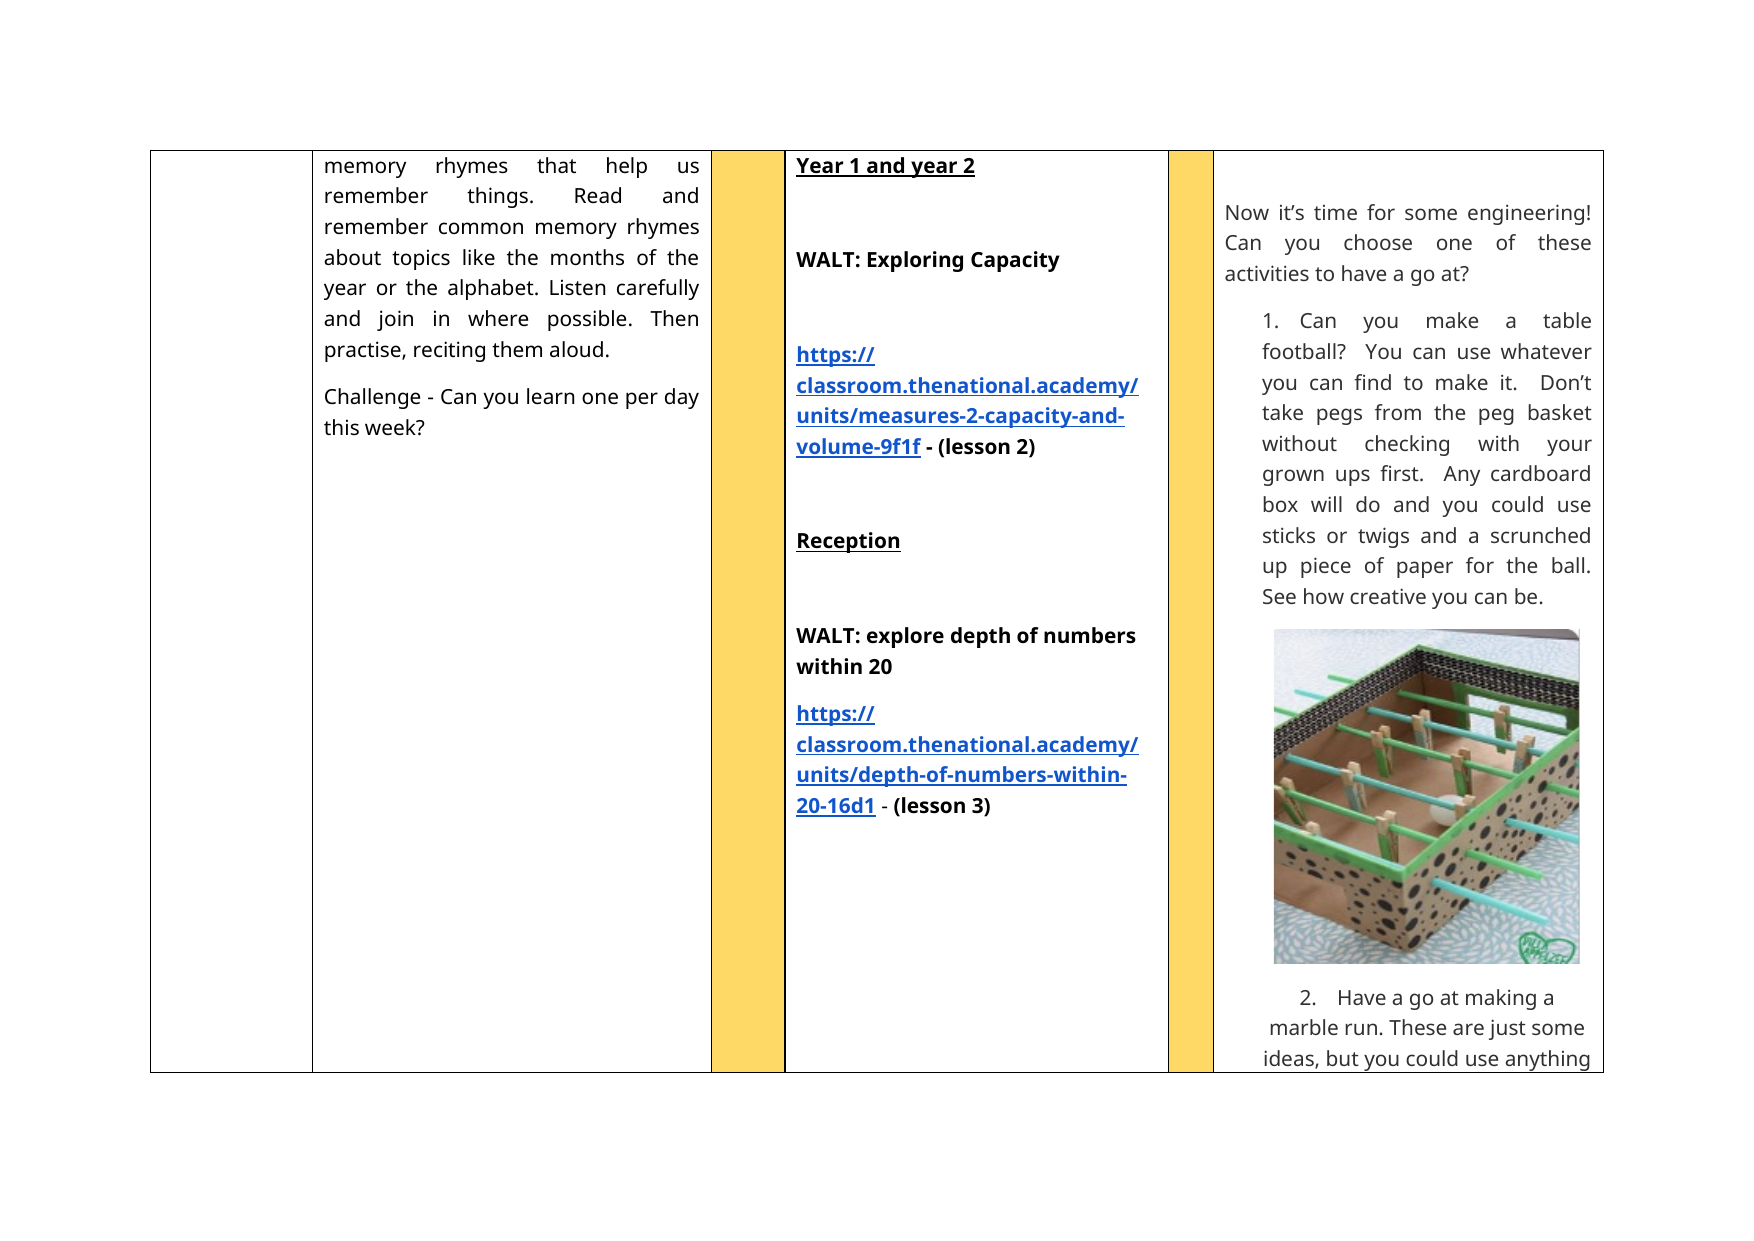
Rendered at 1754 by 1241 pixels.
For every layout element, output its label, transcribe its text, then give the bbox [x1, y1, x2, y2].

table_cell [712, 151, 784, 1072]
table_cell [313, 151, 711, 1072]
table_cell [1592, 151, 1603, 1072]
table_cell [1169, 151, 1213, 1072]
picture [1273, 629, 1581, 964]
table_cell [151, 151, 312, 1072]
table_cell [786, 151, 1168, 1072]
